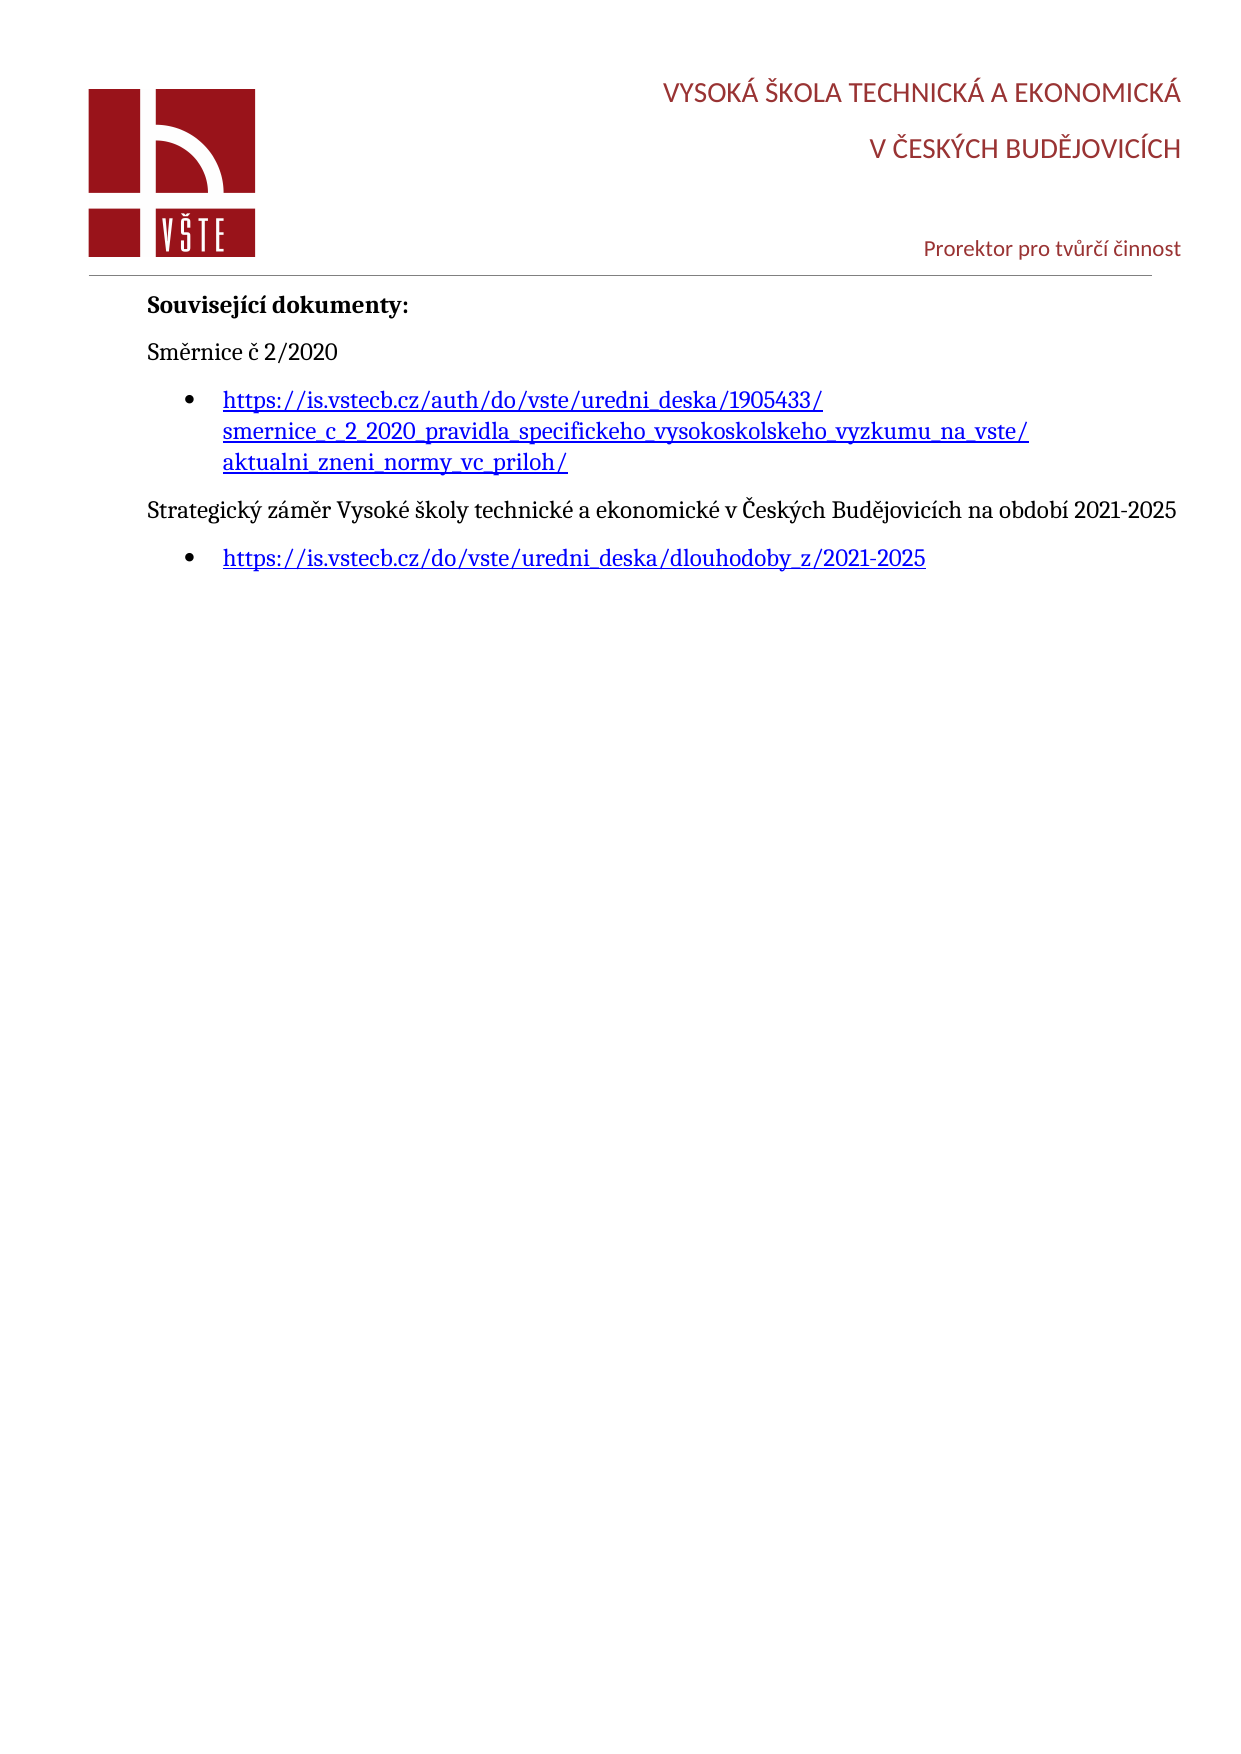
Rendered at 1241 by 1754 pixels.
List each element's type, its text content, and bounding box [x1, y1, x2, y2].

list https://is.vstecb.cz/do/vste/uredni_deska/dlouhodoby_z/2021-2025 [185, 543, 1181, 572]
text Strategický záměr Vysoké školy technické a ekonomické v Českých Budějovicích na období 2021-2025 [148, 496, 1181, 524]
picture [88, 89, 255, 256]
list https://is.vstecb.cz/auth/do/vste/uredni_deska/1905433/smernice_c_2_2020_pravidla_specifickeho_vysokoskolskeho_vyzkumu_na_vste/aktualni_zneni_normy_vc_priloh/ [185, 386, 1181, 477]
text Související dokumenty: [148, 291, 1181, 319]
text Směrnice č 2/2020 [148, 338, 1181, 367]
